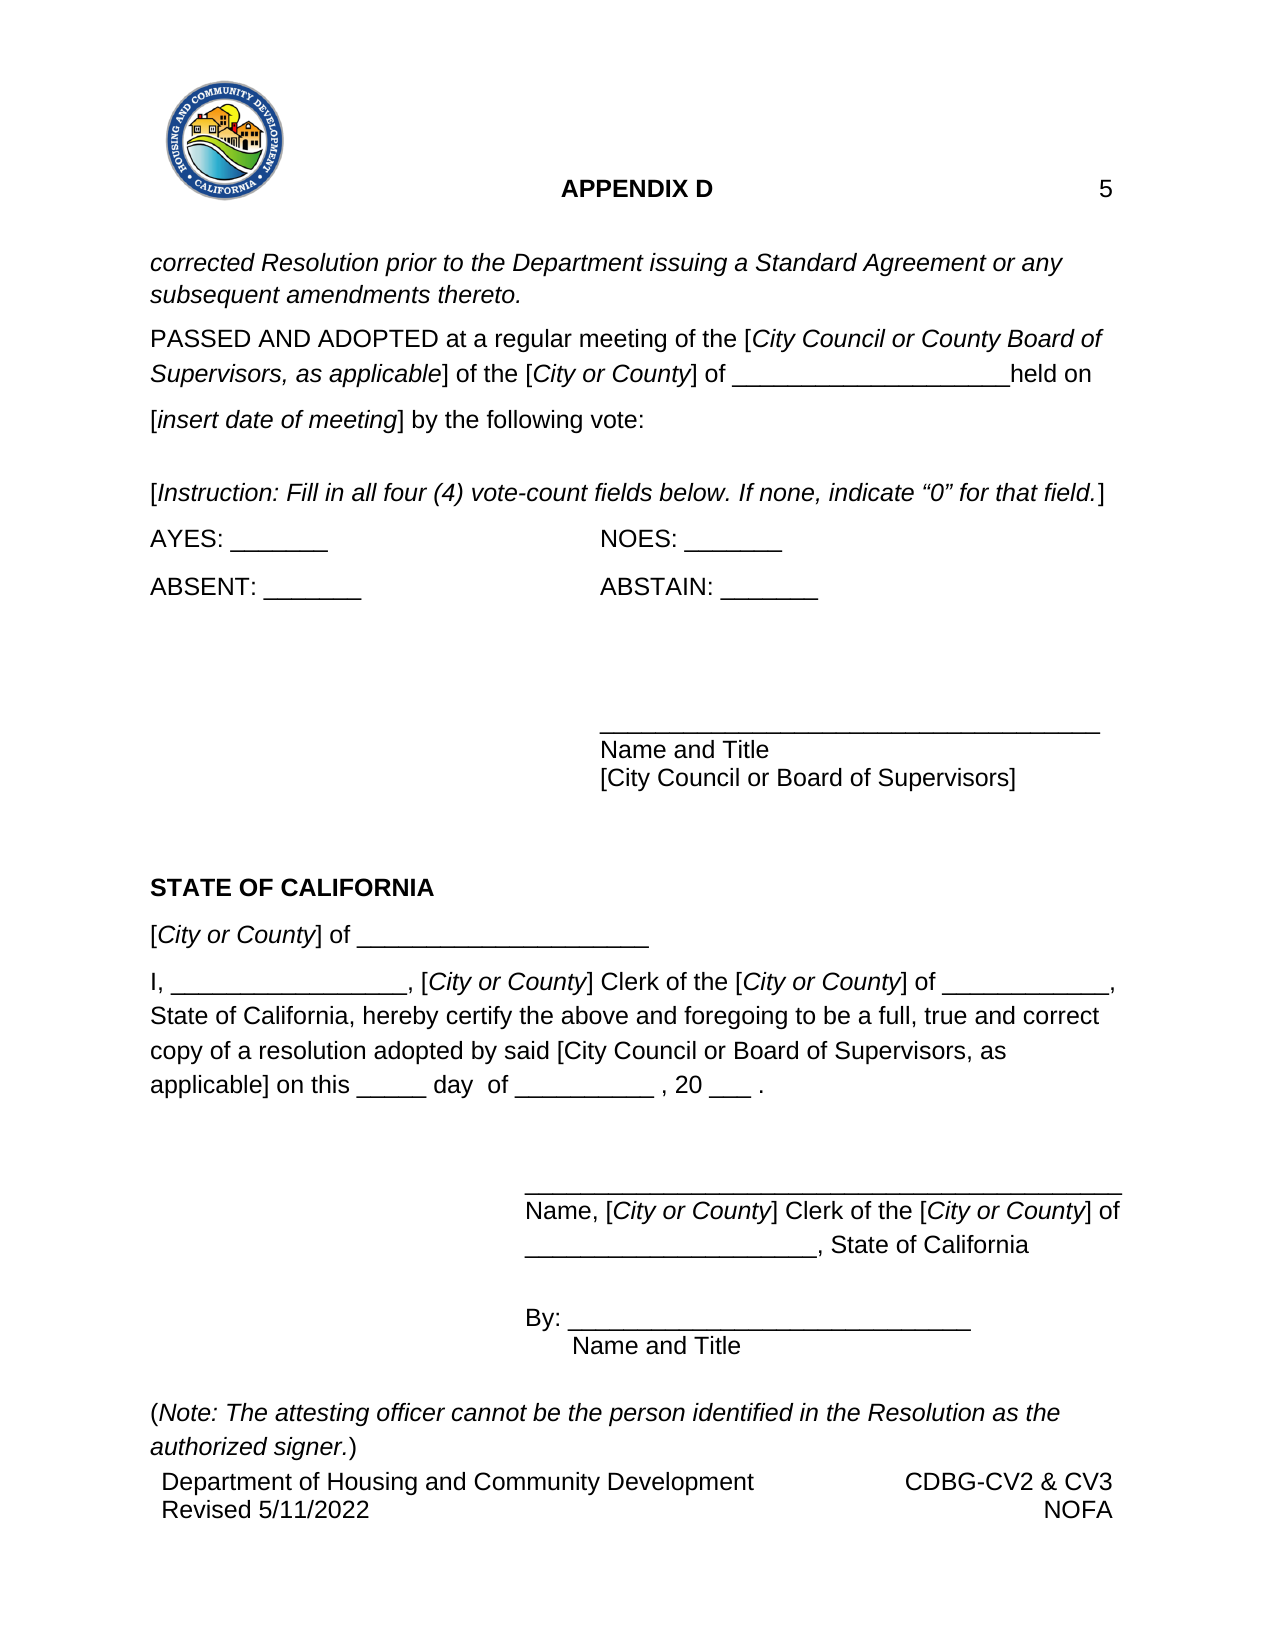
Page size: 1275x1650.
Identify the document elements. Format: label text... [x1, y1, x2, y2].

text Name and Title [150, 1331, 1125, 1360]
picture [161, 75, 289, 203]
text [Instruction: Fill in all four (4) vote-count fields below. If none, indicate “0” for that field.] [150, 477, 1125, 506]
text By: _____________________________ [150, 1302, 1125, 1331]
text STATE OF CALIFORNIA [150, 873, 1125, 902]
text [insert date of meeting] by the following vote: [150, 406, 1125, 434]
text [City or County] of _____________________ [150, 920, 1125, 949]
text PASSED AND ADOPTED at a regular meeting of the [City Council or County Board of Supervisors, as applicable] of the [City or County] of ____________________held on [150, 324, 1125, 387]
text ABSENT: _______ ABSTAIN: _______ [150, 571, 1125, 600]
text (Note: The attesting officer cannot be the person identified in the Resolution as the authorized signer.) [150, 1397, 1125, 1461]
text Name and Title [150, 735, 1125, 763]
text ___________________________________________ [150, 1167, 1125, 1196]
text ____________________________________ [150, 706, 1125, 735]
text Name, [City or County] Clerk of the [City or County] of [150, 1196, 1125, 1225]
text AYES: _______ NOES: _______ [150, 524, 1125, 553]
text I, _________________, [City or County] Clerk of the [City or County] of ____________, State of California, hereby certify the above and foregoing to be a full, true and correct copy of a resolution adopted by said [City Council or Board of Supervisors, as applicable] on this _____ day of __________ , 20 ___ . [150, 967, 1125, 1099]
text _____________________, State of California [150, 1231, 1125, 1259]
text [City Council or Board of Supervisors] [525, 763, 1125, 792]
